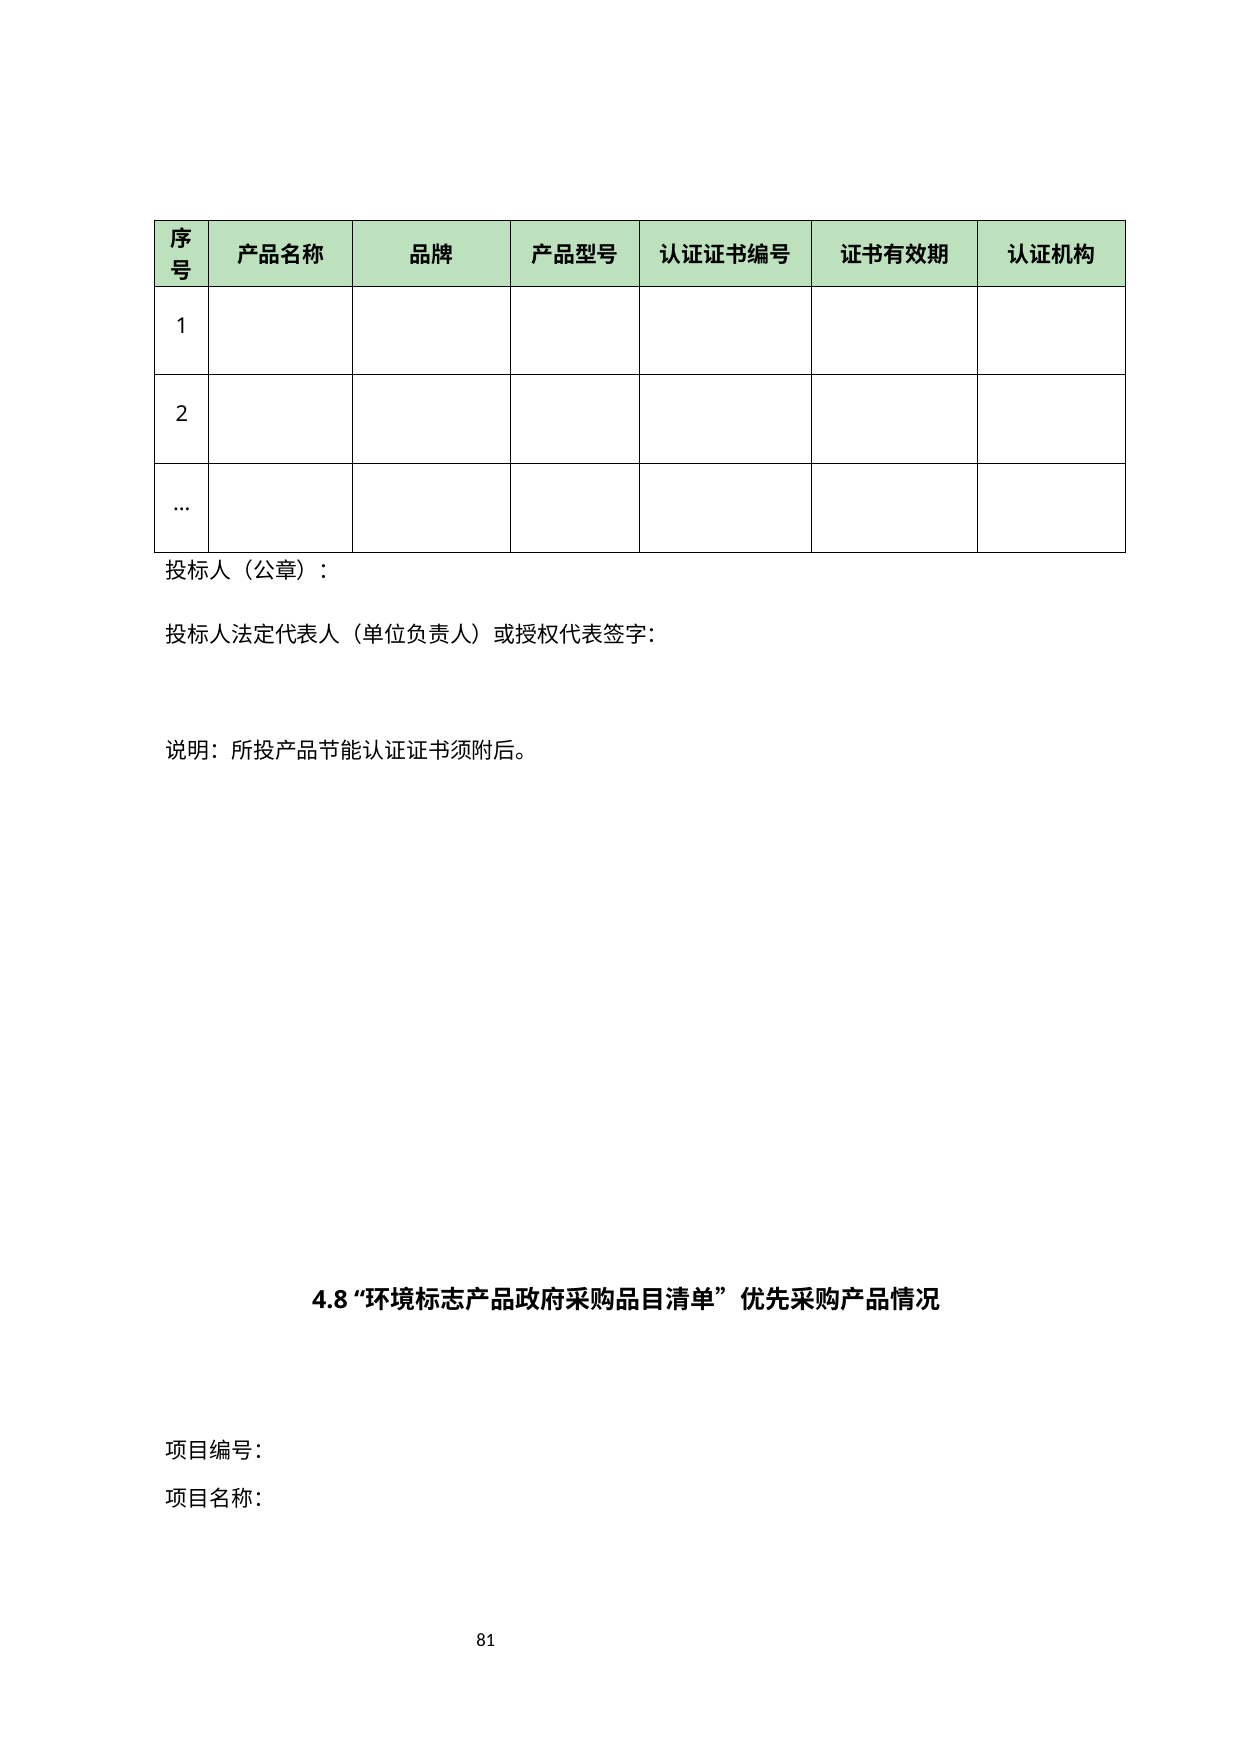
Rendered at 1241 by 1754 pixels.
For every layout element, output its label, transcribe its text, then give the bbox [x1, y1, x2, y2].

table_cell 1 [155, 287, 208, 374]
table_cell [353, 464, 510, 552]
text 项目编号： [165, 1433, 1087, 1465]
table_cell [511, 287, 639, 374]
table_cell 2 [155, 375, 208, 463]
table_header 产品名称 [209, 221, 352, 286]
text 投标人（公章）： [165, 553, 1087, 585]
table_cell [353, 287, 510, 374]
table_cell [812, 375, 977, 463]
table_header 证书有效期 [812, 221, 977, 286]
table_cell [978, 375, 1125, 463]
table_cell [209, 287, 352, 374]
text 4.8 “环境标志产品政府采购品目清单”优先采购产品情况 [165, 1265, 1087, 1330]
table_header 认证机构 [978, 221, 1125, 286]
table_header 产品型号 [511, 221, 639, 286]
text 投标人法定代表人（单位负责人）或授权代表签字： [165, 617, 1087, 649]
table_cell [209, 375, 352, 463]
table_cell [978, 464, 1125, 552]
text 项目名称： [165, 1481, 1087, 1513]
table_cell … [155, 464, 208, 552]
table_cell [511, 464, 639, 552]
table_cell [209, 464, 352, 552]
table_cell [640, 375, 811, 463]
table_cell [978, 287, 1125, 374]
table_cell [640, 287, 811, 374]
table_cell [511, 375, 639, 463]
table_header 序号 [155, 221, 208, 286]
table_cell [812, 464, 977, 552]
table_cell [812, 287, 977, 374]
table_header 品牌 [353, 221, 510, 286]
text 说明：所投产品节能认证证书须附后。 [165, 733, 1087, 766]
table_cell [353, 375, 510, 463]
table_header 认证证书编号 [640, 221, 811, 286]
table_cell [640, 464, 811, 552]
